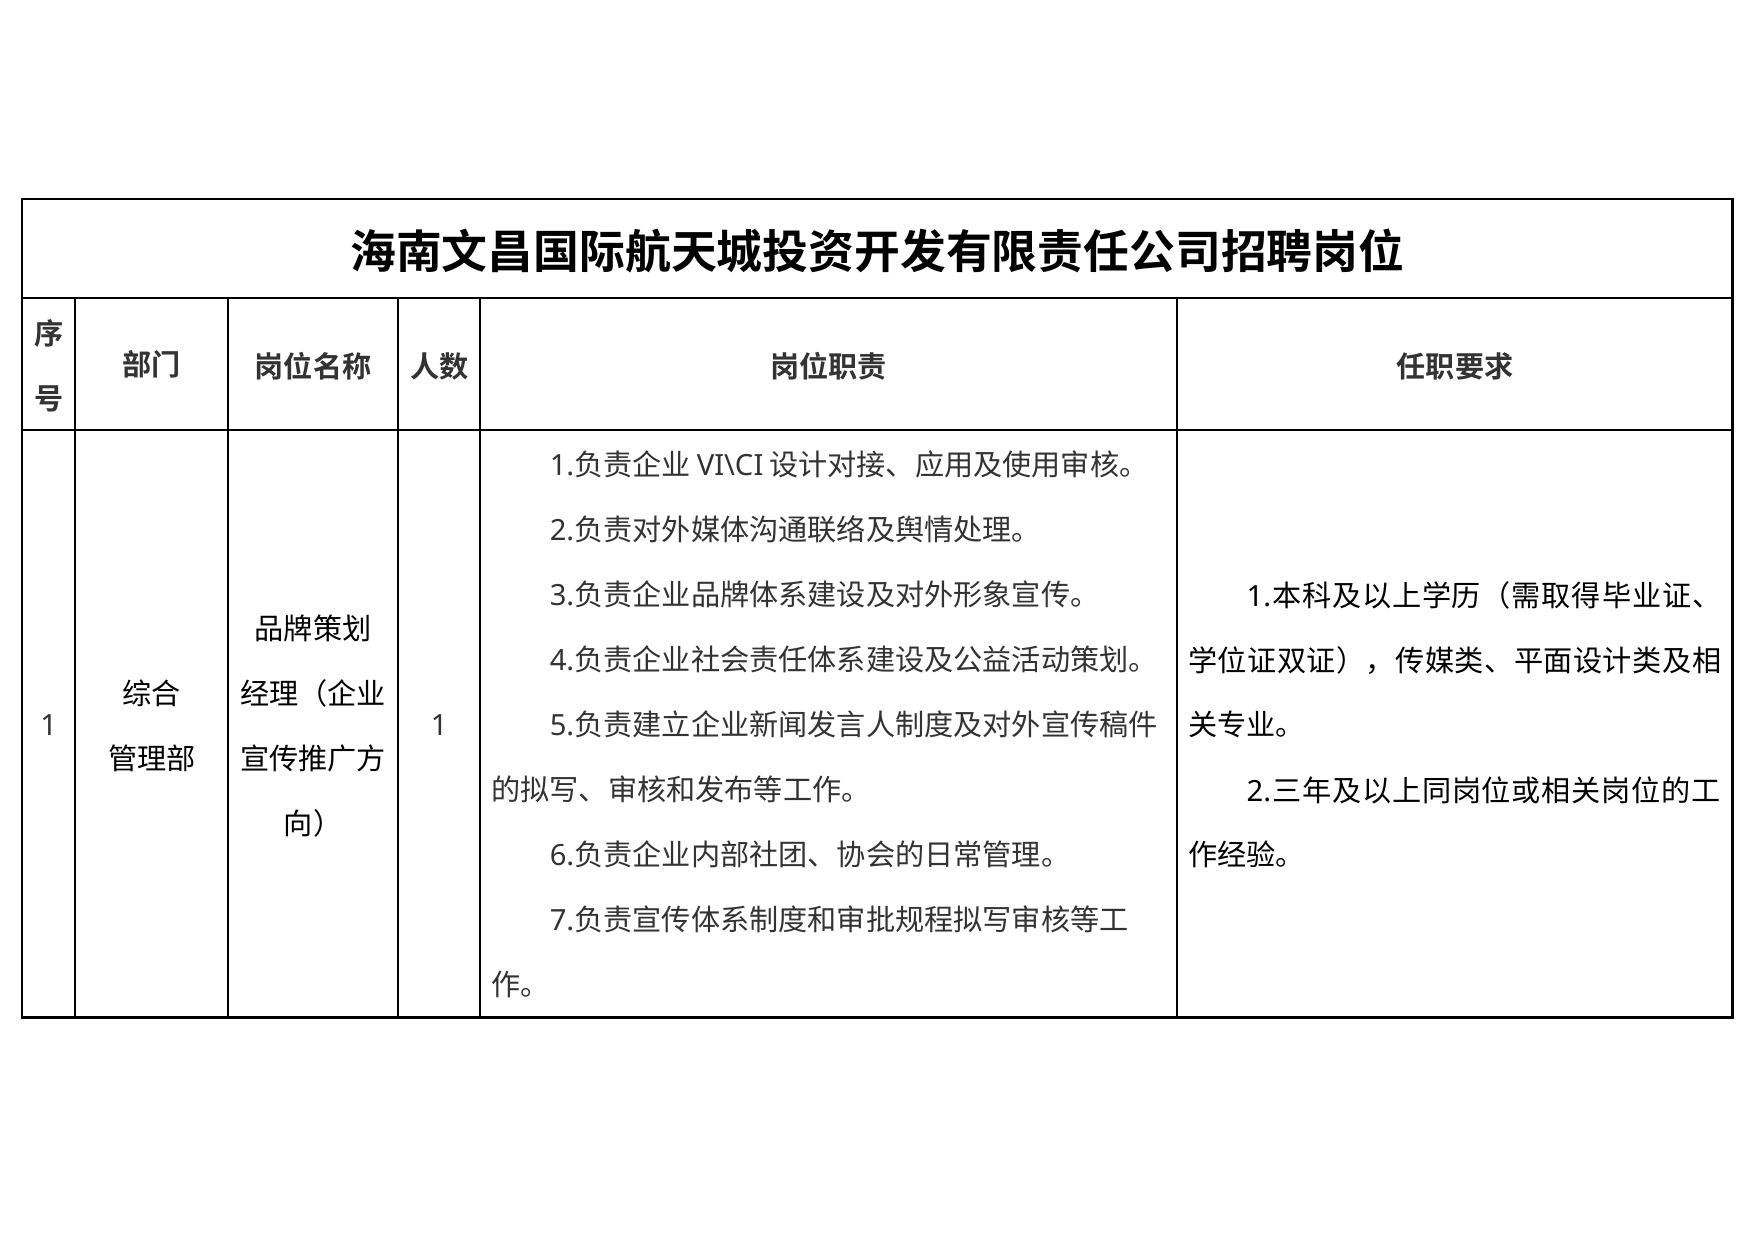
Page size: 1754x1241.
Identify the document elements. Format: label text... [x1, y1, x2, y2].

table_cell 岗位职责 [481, 299, 1176, 429]
table_cell 任职要求 [1178, 299, 1731, 429]
table_cell 序号 [23, 299, 74, 429]
table_cell 1 [23, 431, 74, 1016]
table_cell 品牌策划 经理（企业宣传推广方向） [229, 431, 397, 1016]
table_cell 人数 [399, 299, 479, 429]
table_cell 部门 [76, 299, 227, 429]
table_cell 1 [399, 431, 479, 1016]
table_header 海南文昌国际航天城投资开发有限责任公司招聘岗位 [23, 200, 1731, 297]
table_cell 1.负责企业VI\CI设计对接、应用及使用审核。 2.负责对外媒体沟通联络及舆情处理。 3.负责企业品牌体系建设及对外形象宣传。 4.负责企业社会责任体系建设及公益活动策划。 5.负责建立企业新闻发言人制度及对外宣传稿件的拟写、审核和发布等工作。 6.负责企业内部社团、协会的日常管理。 7.负责宣传体系制度和审批规程拟写审核等工作。 [481, 431, 1176, 1016]
table_cell 1.本科及以上学历（需取得毕业证、学位证双证），传媒类、平面设计类及相关专业。 2.三年及以上同岗位或相关岗位的工作经验。 [1178, 431, 1731, 1016]
table_cell 综合 管理部 [76, 431, 227, 1016]
table_cell 岗位名称 [229, 299, 397, 429]
